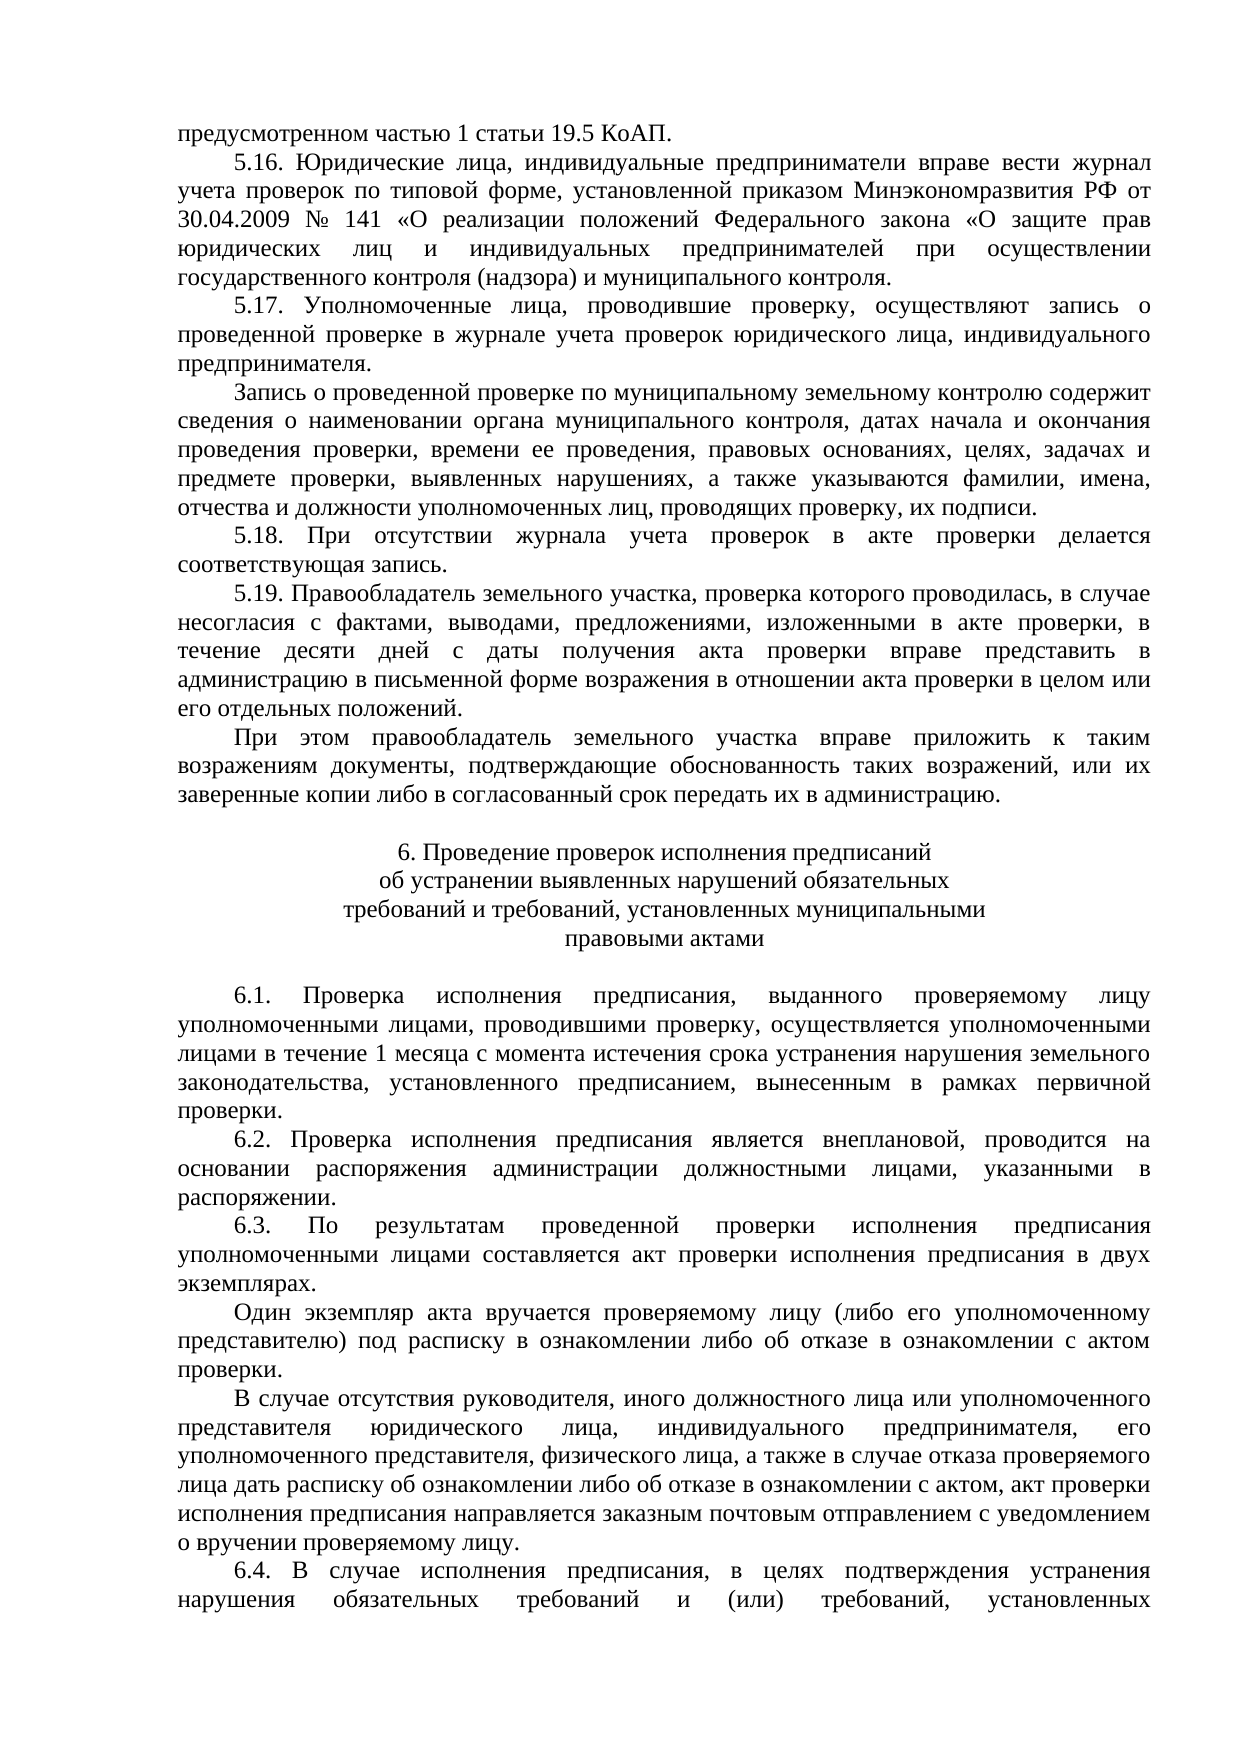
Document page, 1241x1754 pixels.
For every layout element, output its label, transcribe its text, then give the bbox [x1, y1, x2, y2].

text При этом правообладатель земельного участка вправе приложить к таким возражениям документы, подтверждающие обоснованность таких возражений, или их заверенные копии либо в согласованный срок передать их в администрацию. [177, 722, 1152, 808]
text 5.16. Юридические лица, индивидуальные предприниматели вправе вести журнал учета проверок по типовой форме, установленной приказом Минэкономразвития РФ от 30.04.2009 № 141 «О реализации положений Федерального закона «О защите прав юридических лиц и индивидуальных предпринимателей при осуществлении государственного контроля (надзора) и муниципального контроля. [177, 147, 1152, 291]
text 6.2. Проверка исполнения предписания является внеплановой, проводится на основании распоряжения администрации должностными лицами, указанными в распоряжении. [177, 1124, 1152, 1211]
text 6.3. По результатам проведенной проверки исполнения предписания уполномоченными лицами составляется акт проверки исполнения предписания в двух экземплярах. [177, 1211, 1152, 1297]
text В случае отсутствия руководителя, иного должностного лица или уполномоченного представителя юридического лица, индивидуального предпринимателя, его уполномоченного представителя, физического лица, а также в случае отказа проверяемого лица дать расписку об ознакомлении либо об отказе в ознакомлении с актом, акт проверки исполнения предписания направляется заказным почтовым отправлением с уведомлением о вручении проверяемому лицу. [177, 1383, 1152, 1556]
text правовыми актами [177, 923, 1152, 952]
text 5.19. Правообладатель земельного участка, проверка которого проводилась, в случае несогласия с фактами, выводами, предложениями, изложенными в акте проверки, в течение десяти дней с даты получения акта проверки вправе представить в администрацию в письменной форме возражения в отношении акта проверки в целом или его отдельных положений. [177, 578, 1152, 722]
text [177, 1556, 1152, 1613]
text об устранении выявленных нарушений обязательных [177, 866, 1152, 894]
text 5.18. При отсутствии журнала учета проверок в акте проверки делается соответствующая запись. [177, 521, 1152, 578]
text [177, 118, 1152, 147]
text Запись о проведенной проверке по муниципальному земельному контролю содержит сведения о наименовании органа муниципального контроля, датах начала и окончания проведения проверки, времени ее проведения, правовых основаниях, целях, задачах и предмете проверки, выявленных нарушениях, а также указываются фамилии, имена, отчества и должности уполномоченных лиц, проводящих проверку, их подписи. [177, 377, 1152, 521]
text 6.1. Проверка исполнения предписания, выданного проверяемому лицу уполномоченными лицами, проводившими проверку, осуществляется уполномоченными лицами в течение 1 месяца с момента истечения срока устранения нарушения земельного законодательства, установленного предписанием, вынесенным в рамках первичной проверки. [177, 981, 1152, 1124]
text Один экземпляр акта вручается проверяемому лицу (либо его уполномоченному представителю) под расписку в ознакомлении либо об отказе в ознакомлении с актом проверки. [177, 1297, 1152, 1383]
text требований и требований, установленных муниципальными [177, 894, 1152, 923]
text 6. Проведение проверок исполнения предписаний [177, 837, 1152, 866]
text 5.17. Уполномоченные лица, проводившие проверку, осуществляют запись о проведенной проверке в журнале учета проверок юридического лица, индивидуального предпринимателя. [177, 291, 1152, 377]
